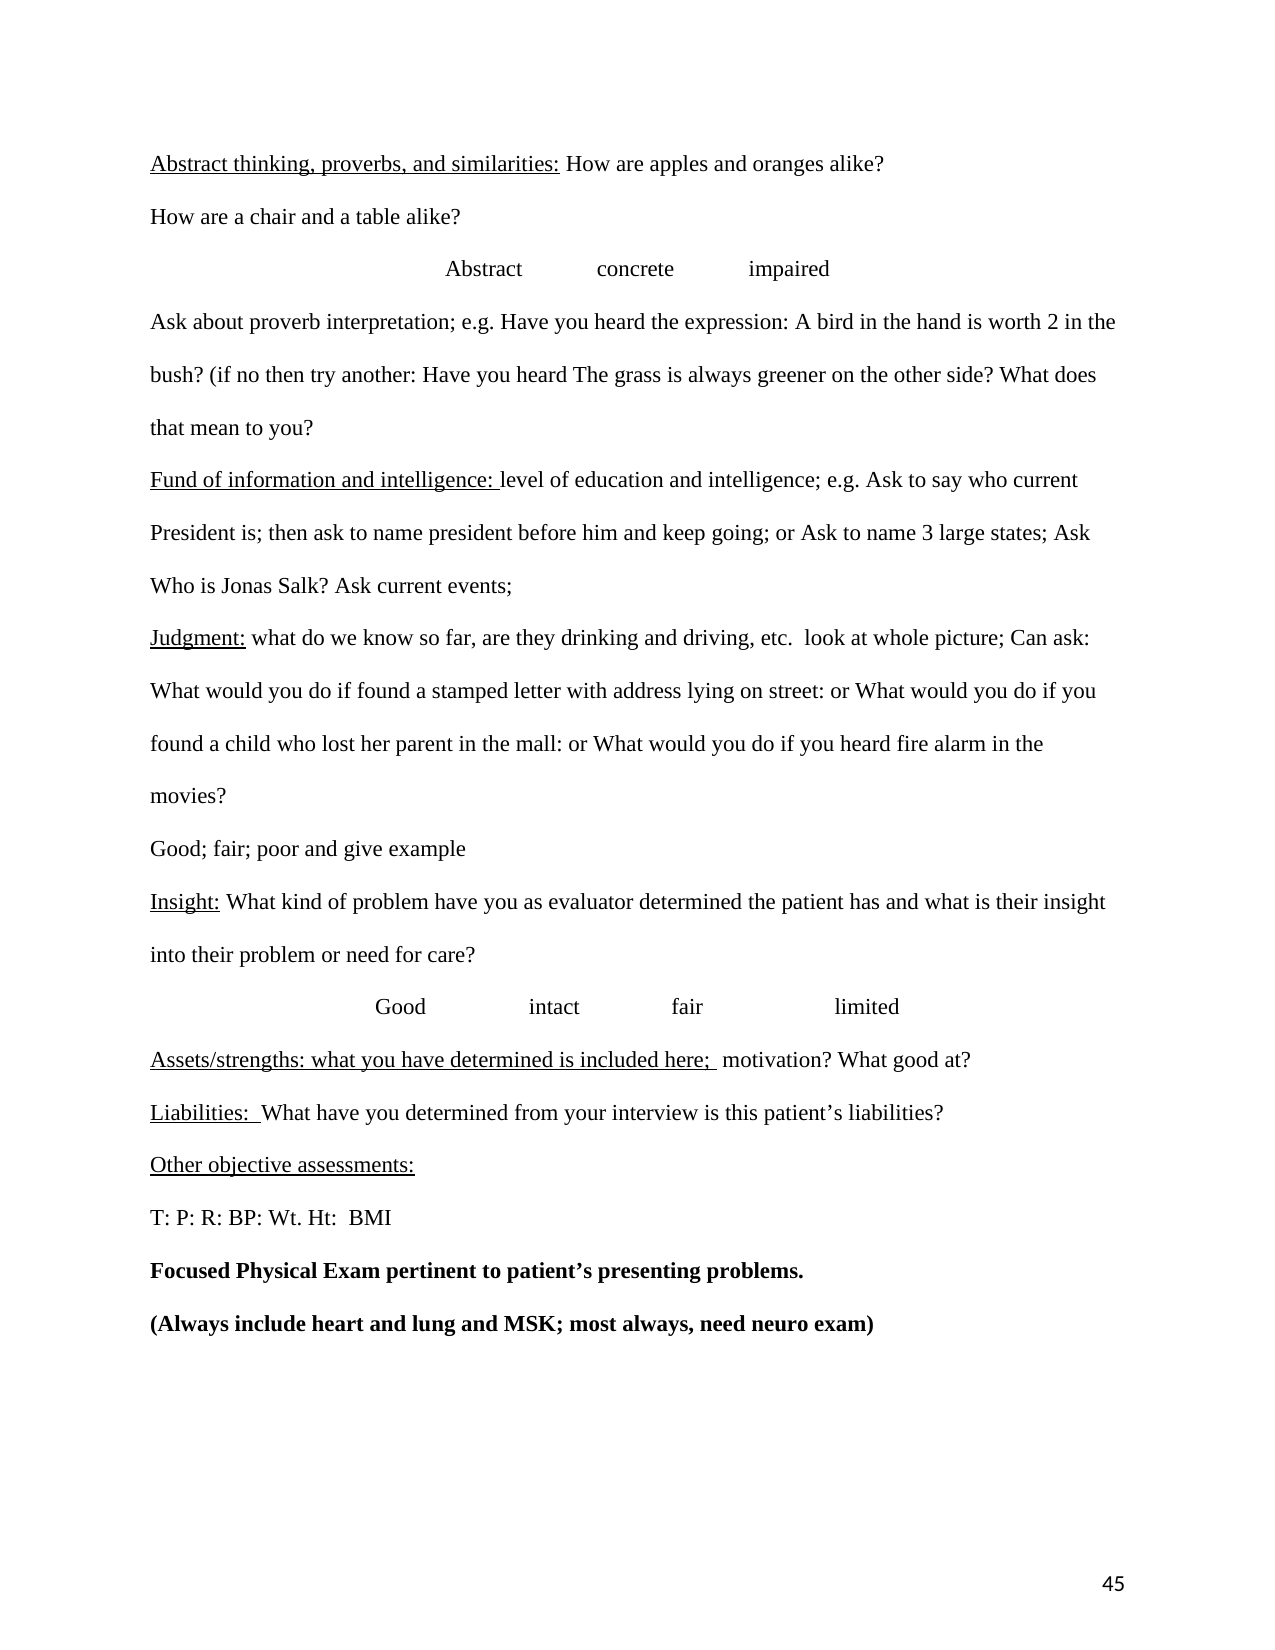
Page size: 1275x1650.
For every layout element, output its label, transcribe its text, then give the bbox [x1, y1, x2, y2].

text Abstract thinking, proverbs, and similarities: How are apples and oranges alike? [150, 150, 1125, 176]
text (Always include heart and lung and MSK; most always, need neuro exam) [150, 1309, 1125, 1336]
text Focused Physical Exam pertinent to patient’s presenting problems. [150, 1257, 1125, 1283]
text Ask about proverb interpretation; e.g. Have you heard the expression: A bird in the hand is worth 2 in the bush? (if no then try another: Have you heard The grass is always greener on the other side? What does that mean to you? [150, 308, 1125, 440]
text T: P: R: BP: Wt. Ht: BMI [150, 1204, 1125, 1231]
text Insight: What kind of problem have you as evaluator determined the patient has and what is their insight into their problem or need for care? [150, 888, 1125, 967]
text Assets/strengths: what you have determined is included here; motivation? What good at? [150, 1046, 1125, 1072]
text Good; fair; poor and give example [150, 835, 1125, 862]
text Fund of information and intelligence: level of education and intelligence; e.g. Ask to say who current President is; then ask to name president before him and keep going; or Ask to name 3 large states; Ask Who is Jonas Salk? Ask current events; [150, 466, 1125, 598]
text Liabilities: What have you determined from your interview is this patient’s liabilities? [150, 1099, 1125, 1125]
text Judgment: what do we know so far, are they drinking and driving, etc. look at whole picture; Can ask: What would you do if found a stamped letter with address lying on street: or What would you do if you found a child who lost her parent in the mall: or What would you do if you heard fire alarm in the movies? [150, 624, 1125, 809]
text Good intact fair limited [150, 993, 1125, 1020]
text Other objective assessments: [150, 1151, 1125, 1178]
text Abstract concrete impaired [150, 255, 1125, 282]
text How are a chair and a table alike? [150, 203, 1125, 229]
